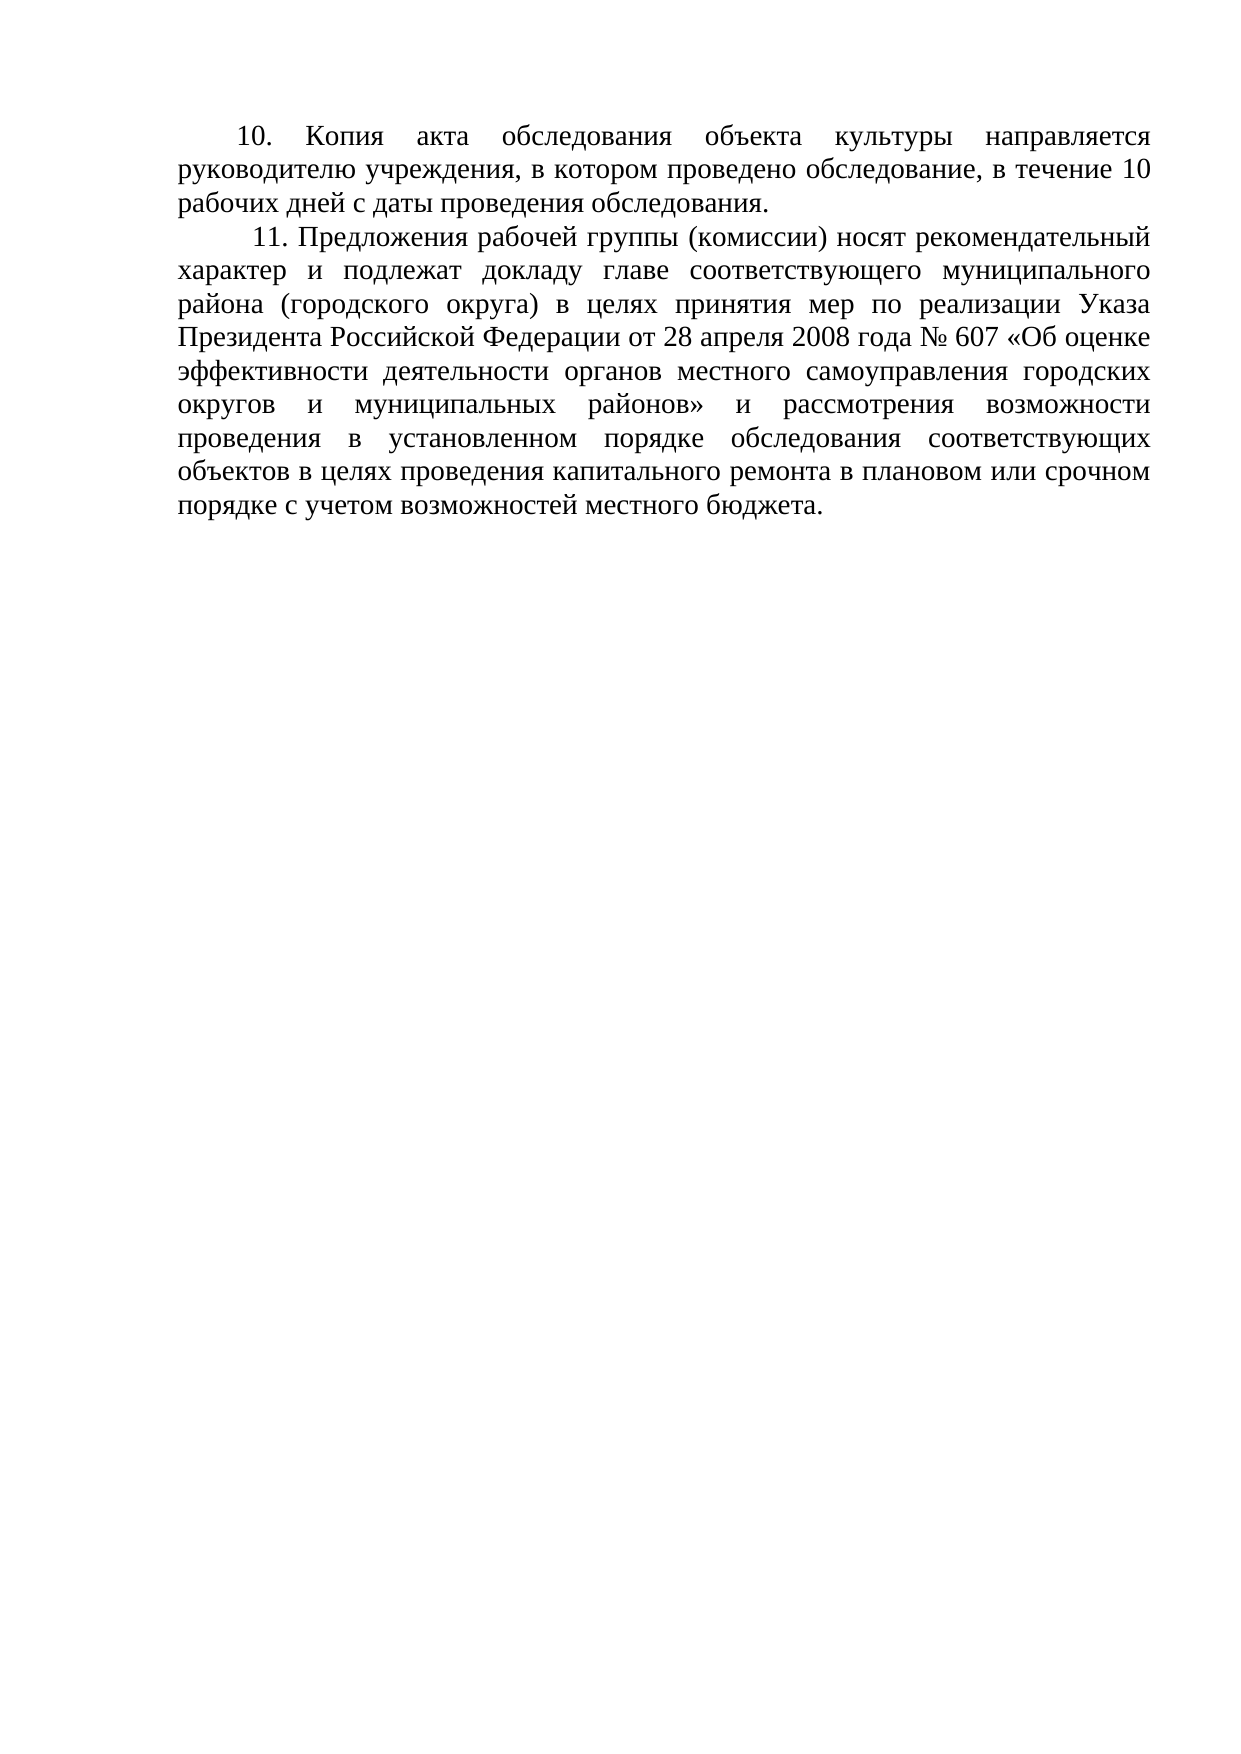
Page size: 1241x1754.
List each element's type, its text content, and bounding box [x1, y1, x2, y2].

text 10. Копия акта обследования объекта культуры направляется руководителю учреждения, в котором проведено обследование, в течение 10 рабочих дней с даты проведения обследования. [177, 118, 1152, 219]
text 11. Предложения рабочей группы (комиссии) носят рекомендательный характер и подлежат докладу главе соответствующего муниципального района (городского округа) в целях принятия мер по реализации Указа Президента Российской Федерации от 28 апреля 2008 года № 607 «Об оценке эффективности деятельности органов местного самоуправления городских округов и муниципальных районов» и рассмотрения возможности проведения в установленном порядке обследования соответствующих объектов в целях проведения капитального ремонта в плановом или срочном порядке с учетом возможностей местного бюджета. [177, 219, 1152, 521]
